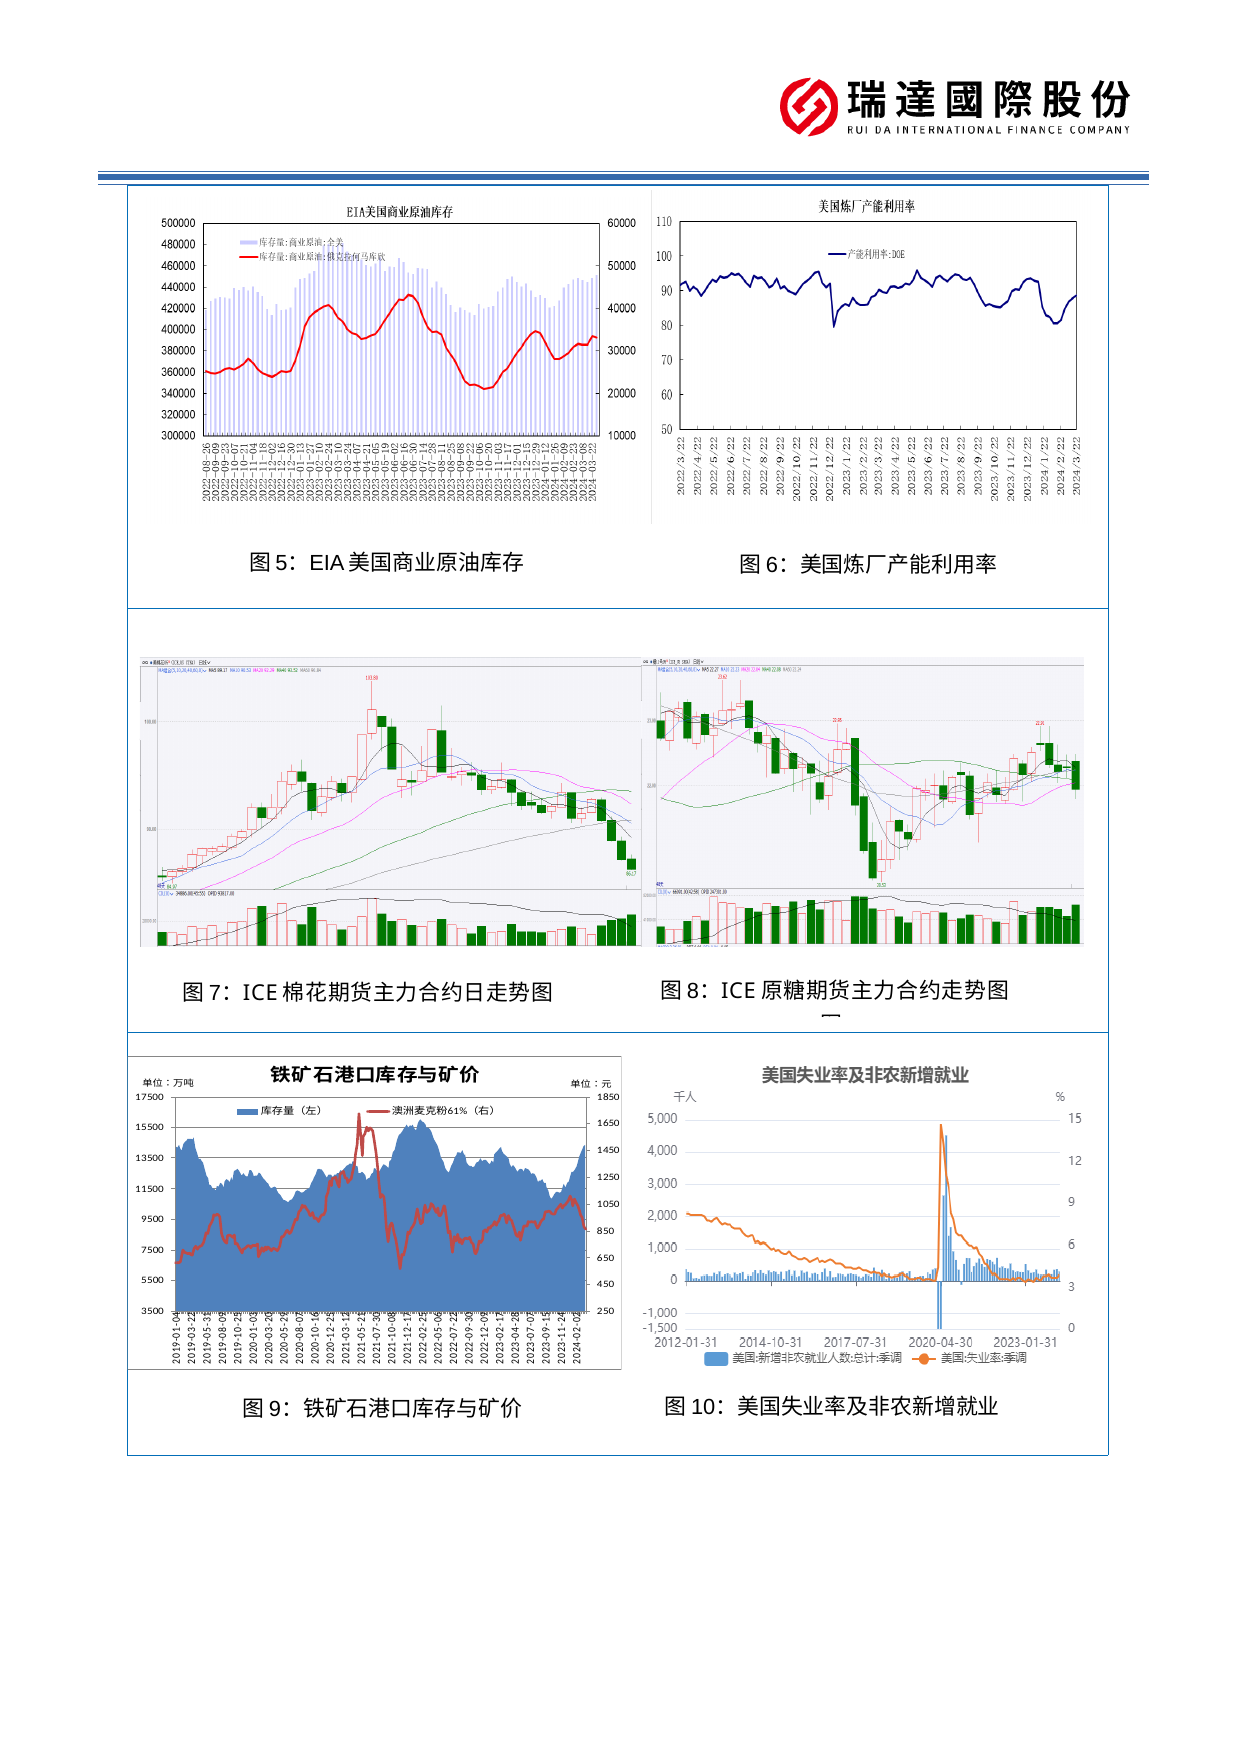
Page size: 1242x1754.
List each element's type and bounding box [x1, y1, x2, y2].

table_cell [128, 609, 1108, 1031]
picture [139, 657, 1084, 947]
picture [143, 190, 1093, 524]
table_cell [128, 186, 1108, 608]
table_cell [128, 1033, 1108, 1454]
picture [621, 1055, 1103, 1370]
picture [769, 37, 1141, 171]
